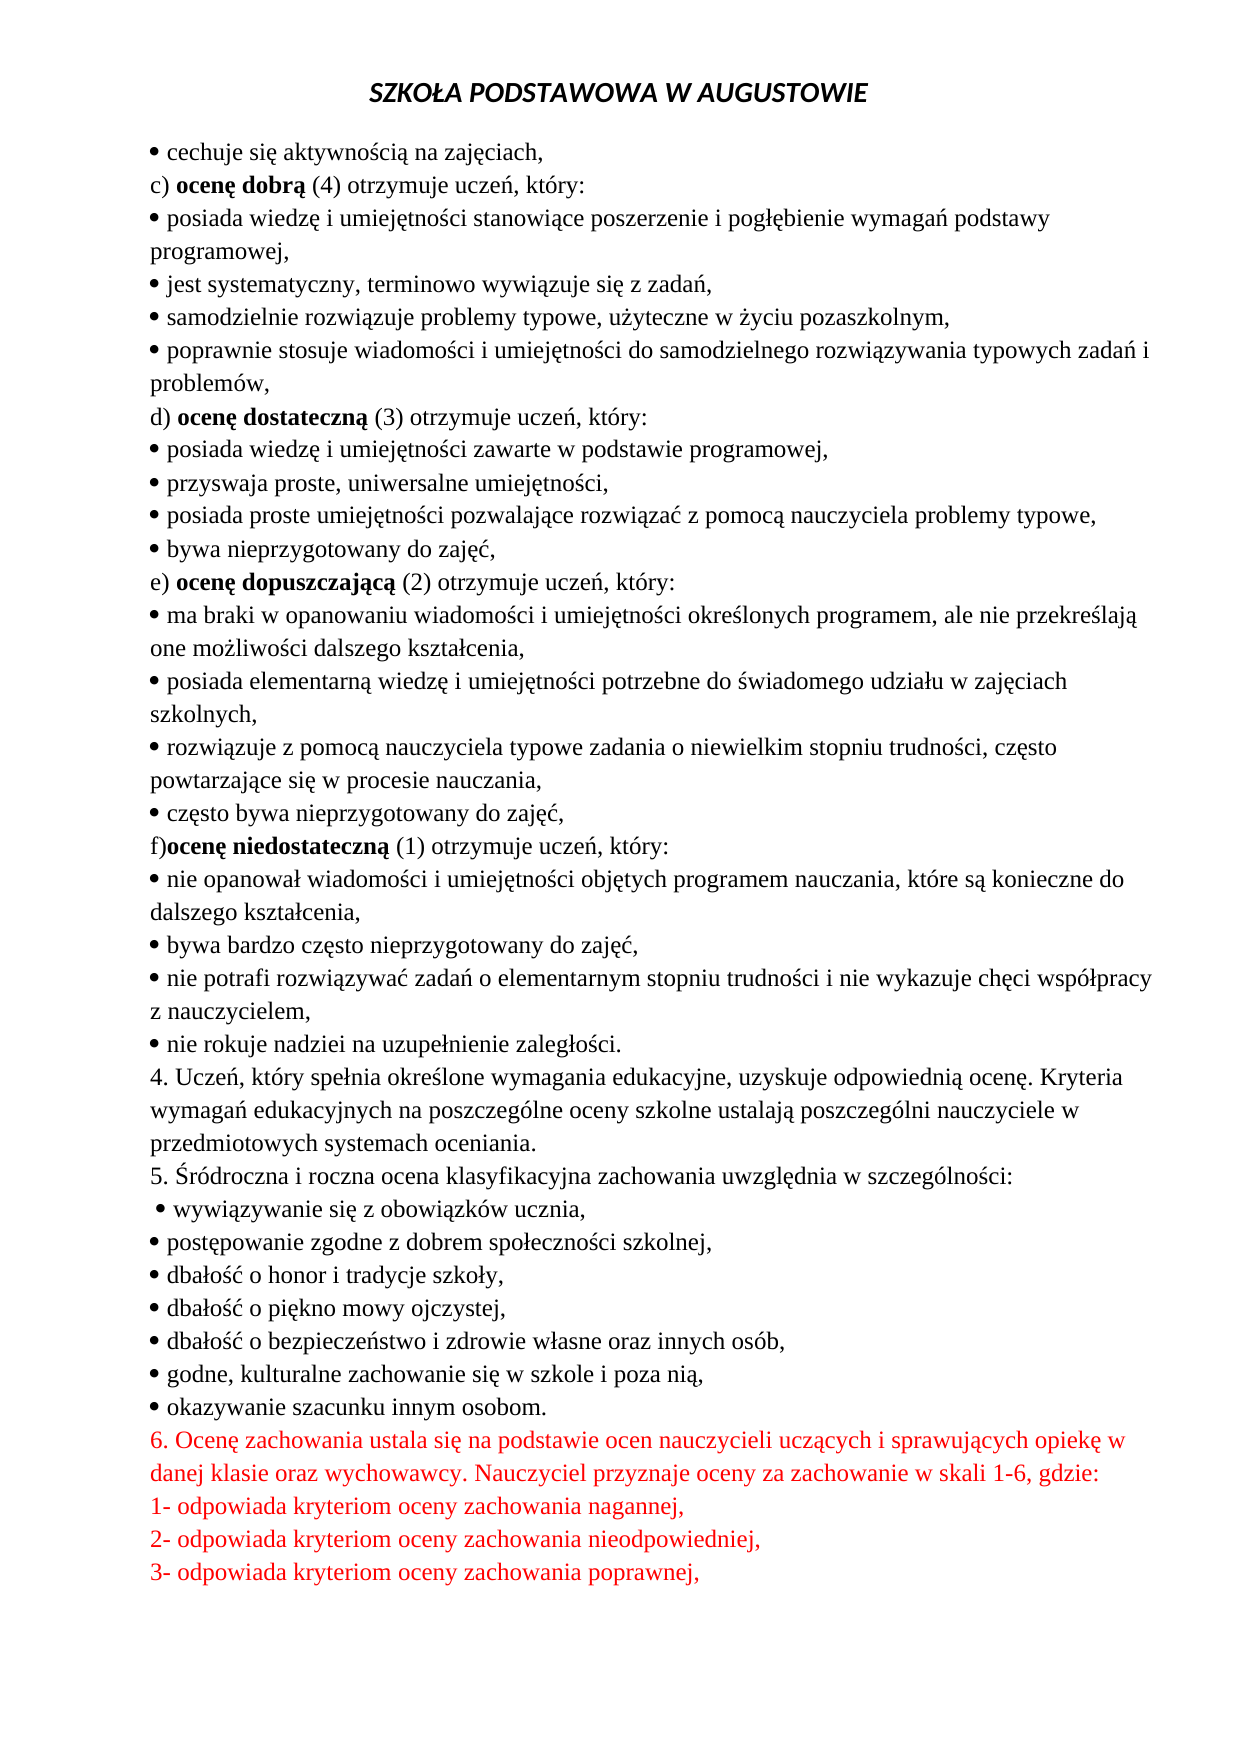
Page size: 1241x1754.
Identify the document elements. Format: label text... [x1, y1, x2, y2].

list e) ocenę dopuszczającą (2) otrzymuje uczeń, który: [150, 567, 1165, 595]
list 1- odpowiada kryteriom oceny zachowania nagannej, [150, 1491, 1165, 1520]
list 4. Uczeń, który spełnia określone wymagania edukacyjne, uzyskuje odpowiednią ocenę. Kryteria wymagań edukacyjnych na poszczególne oceny szkolne ustalają poszczególni nauczyciele w przedmiotowych systemach oceniania. [150, 1062, 1165, 1157]
list godne, kulturalne zachowanie się w szkole i poza nią, [150, 1359, 1165, 1388]
list poprawnie stosuje wiadomości i umiejętności do samodzielnego rozwiązywania typowych zadań i problemów, [150, 336, 1165, 397]
list dbałość o bezpieczeństwo i zdrowie własne oraz innych osób, [150, 1326, 1165, 1355]
list nie potrafi rozwiązywać zadań o elementarnym stopniu trudności i nie wykazuje chęci współpracy z nauczycielem, [150, 963, 1165, 1025]
list nie opanował wiadomości i umiejętności objętych programem nauczania, które są konieczne do dalszego kształcenia, [150, 864, 1165, 926]
list rozwiązuje z pomocą nauczyciela typowe zadania o niewielkim stopniu trudności, często powtarzające się w procesie nauczania, [150, 732, 1165, 793]
list wywiązywanie się z obowiązków ucznia, [150, 1194, 1165, 1223]
list dbałość o piękno mowy ojczystej, [150, 1293, 1165, 1322]
list f)ocenę niedostateczną (1) otrzymuje uczeń, który: [150, 831, 1165, 859]
list 5. Śródroczna i roczna ocena klasyfikacyjna zachowania uwzględnia w szczególności: [150, 1161, 1165, 1190]
list d) ocenę dostateczną (3) otrzymuje uczeń, który: [150, 402, 1165, 430]
list posiada wiedzę i umiejętności stanowiące poszerzenie i pogłębienie wymagań podstawy programowej, [150, 203, 1165, 265]
list bywa nieprzygotowany do zajęć, [150, 534, 1165, 562]
list postępowanie zgodne z dobrem społeczności szkolnej, [150, 1227, 1165, 1256]
list 2- odpowiada kryteriom oceny zachowania nieodpowiedniej, [150, 1524, 1165, 1553]
list cechuje się aktywnością na zajęciach, [150, 137, 1165, 166]
list samodzielnie rozwiązuje problemy typowe, użyteczne w życiu pozaszkolnym, [150, 302, 1165, 331]
list nie rokuje nadziei na uzupełnienie zaległości. [150, 1029, 1165, 1058]
list posiada wiedzę i umiejętności zawarte w podstawie programowej, [150, 434, 1165, 463]
list posiada proste umiejętności pozwalające rozwiązać z pomocą nauczyciela problemy typowe, [150, 501, 1165, 529]
list jest systematyczny, terminowo wywiązuje się z zadań, [150, 269, 1165, 298]
list przyswaja proste, uniwersalne umiejętności, [150, 468, 1165, 496]
list ma braki w opanowaniu wiadomości i umiejętności określonych programem, ale nie przekreślają one możliwości dalszego kształcenia, [150, 600, 1165, 661]
list bywa bardzo często nieprzygotowany do zajęć, [150, 930, 1165, 959]
list okazywanie szacunku innym osobom. [150, 1392, 1165, 1421]
list często bywa nieprzygotowany do zajęć, [150, 798, 1165, 827]
list 6. Ocenę zachowania ustala się na podstawie ocen nauczycieli uczących i sprawujących opiekę w danej klasie oraz wychowawcy. Nauczyciel przyznaje oceny za zachowanie w skali 1-6, gdzie: [150, 1425, 1165, 1487]
list posiada elementarną wiedzę i umiejętności potrzebne do świadomego udziału w zajęciach szkolnych, [150, 666, 1165, 727]
list c) ocenę dobrą (4) otrzymuje uczeń, który: [150, 170, 1165, 199]
list 3- odpowiada kryteriom oceny zachowania poprawnej, [150, 1557, 1165, 1586]
list dbałość o honor i tradycje szkoły, [150, 1260, 1165, 1289]
